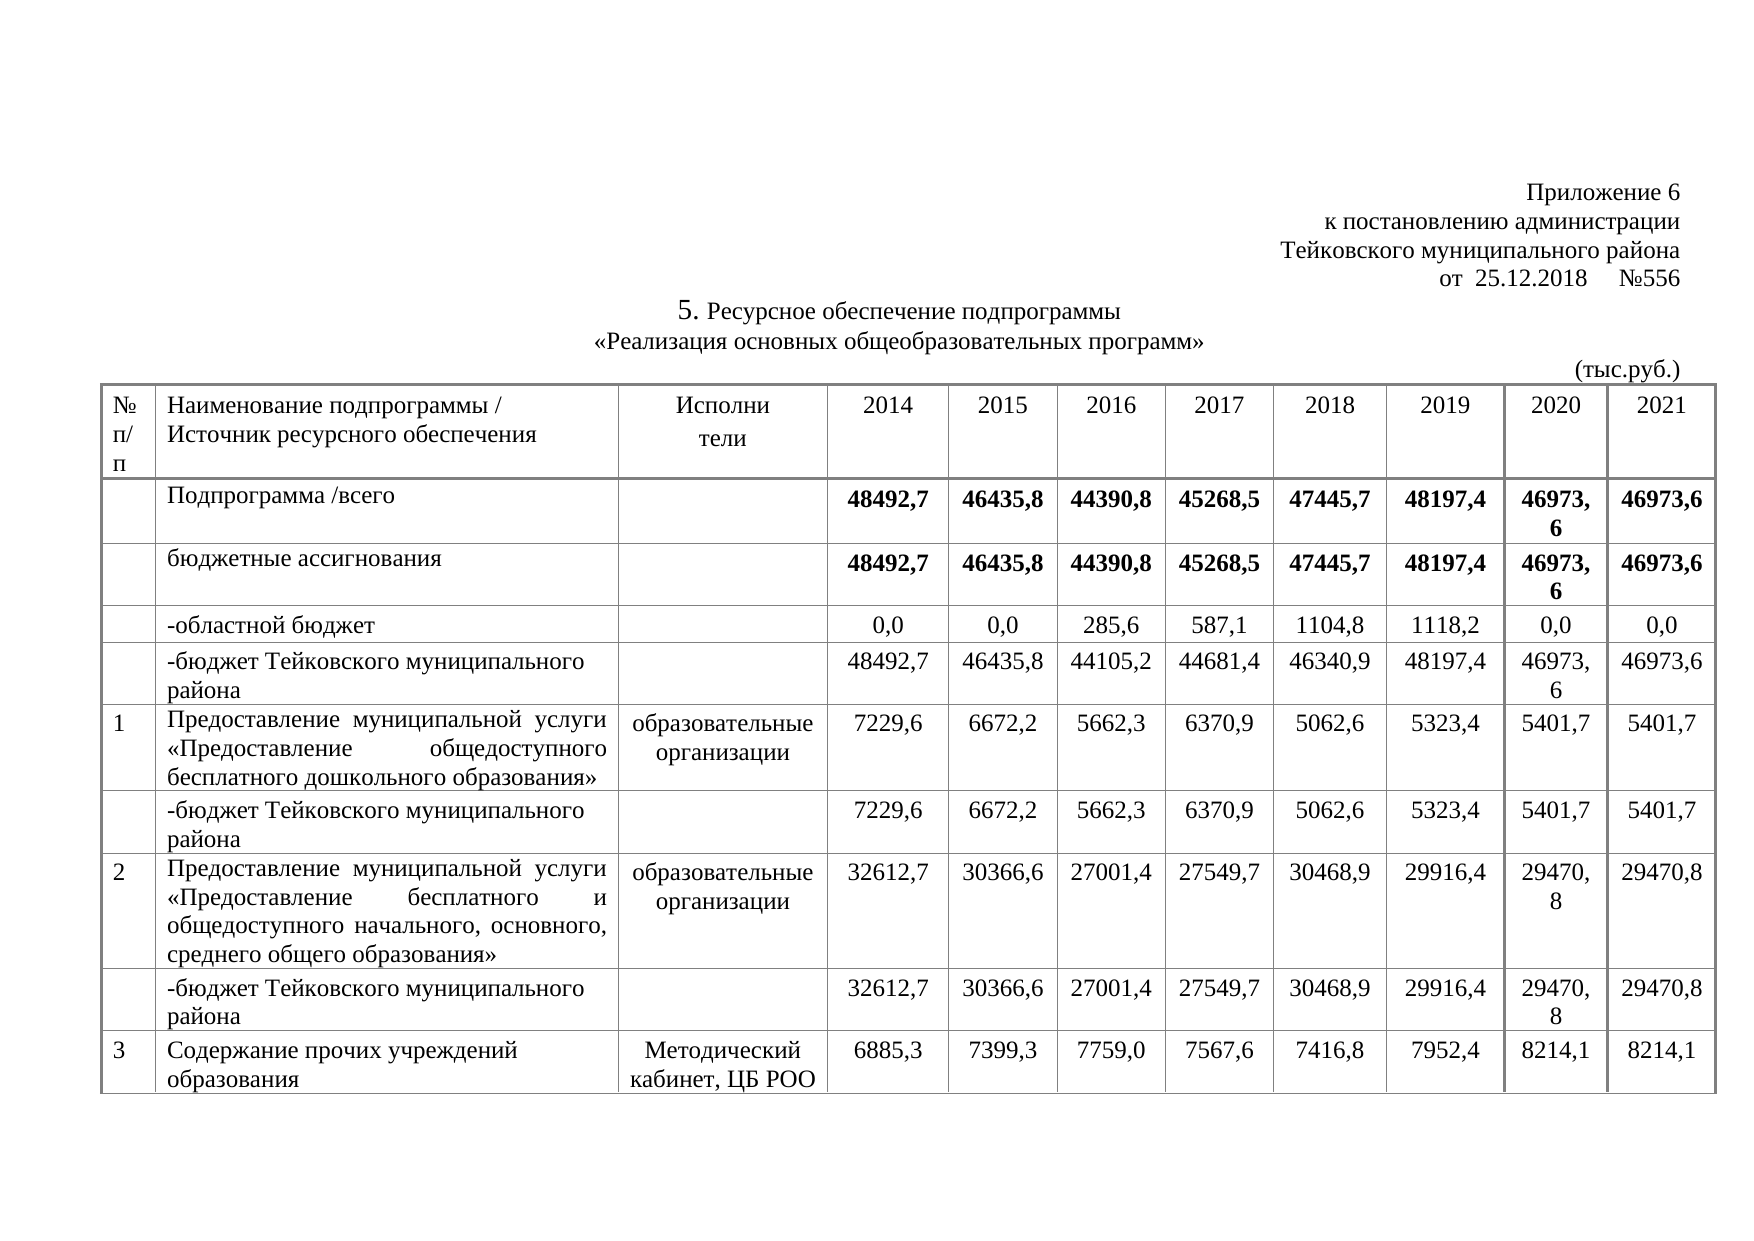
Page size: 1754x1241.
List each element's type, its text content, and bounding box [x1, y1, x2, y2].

table_header 2018 [1274, 386, 1386, 477]
table_cell 5323,4 [1387, 791, 1503, 852]
table_cell 27001,4 [1058, 969, 1165, 1030]
table_header 2015 [949, 386, 1057, 477]
table_cell 7567,6 [1166, 1031, 1273, 1092]
table_cell бюджетные ассигнования [156, 544, 618, 605]
table_cell 7229,6 [828, 705, 948, 790]
table_header 2019 [1387, 386, 1503, 477]
table_cell 44390,8 [1058, 544, 1165, 605]
table_cell 5323,4 [1387, 705, 1503, 790]
table_cell 47445,7 [1274, 480, 1386, 543]
table_cell [103, 606, 155, 641]
table_cell 7759,0 [1058, 1031, 1165, 1092]
table_cell Предоставление муниципальной услуги «Предоставление общедоступного бесплатного дошкольного образования» [156, 705, 618, 790]
table_cell [619, 969, 827, 1030]
table_cell 45268,5 [1166, 480, 1273, 543]
table_cell 29470,8 [1609, 854, 1714, 968]
text Тейковского муниципального района [118, 235, 1680, 263]
table_cell 29470,8 [1506, 854, 1606, 968]
table_cell образовательные организации [619, 854, 827, 968]
table_cell -бюджет Тейковского муниципального района [156, 791, 618, 852]
table_cell 27001,4 [1058, 854, 1165, 968]
table_cell [103, 791, 155, 852]
table_cell [619, 606, 827, 641]
table_cell 44390,8 [1058, 480, 1165, 543]
table_cell 1104,8 [1274, 606, 1386, 641]
table_cell [103, 643, 155, 703]
table_cell 30366,6 [949, 854, 1057, 968]
table_cell 30366,6 [949, 969, 1057, 1030]
table_cell 29916,4 [1387, 854, 1503, 968]
table_cell 7952,4 [1387, 1031, 1503, 1092]
table_cell 1118,2 [1387, 606, 1503, 641]
text к постановлению администрации [118, 206, 1680, 235]
table_cell 5662,3 [1058, 791, 1165, 852]
table_cell 587,1 [1166, 606, 1273, 641]
table_cell -бюджет Тейковского муниципального района [156, 643, 618, 703]
table_header 2021 [1609, 386, 1714, 477]
table_cell 8214,1 [1609, 1031, 1714, 1092]
table_cell 7416,8 [1274, 1031, 1386, 1092]
table_cell 48492,7 [828, 544, 948, 605]
table_cell 46340,9 [1274, 643, 1386, 703]
table_cell 0,0 [1506, 606, 1606, 641]
text 5. Ресурсное обеспечение подпрограммы [118, 292, 1680, 326]
table_cell [619, 643, 827, 703]
text «Реализация основных общеобразовательных программ» [118, 326, 1680, 354]
table_cell 30468,9 [1274, 854, 1386, 968]
table_cell [619, 791, 827, 852]
table_cell [103, 480, 155, 543]
table_cell 6370,9 [1166, 705, 1273, 790]
table_cell 47445,7 [1274, 544, 1386, 605]
table_cell Содержание прочих учреждений образования [156, 1031, 618, 1092]
table_cell 46973,6 [1609, 544, 1714, 605]
table_cell 48492,7 [828, 643, 948, 703]
table_cell 6672,2 [949, 705, 1057, 790]
table_cell [619, 480, 827, 543]
table_cell 5401,7 [1609, 791, 1714, 852]
table_cell 27549,7 [1166, 854, 1273, 968]
table_cell [103, 969, 155, 1030]
table_cell 46973,6 [1609, 480, 1714, 543]
table_cell 0,0 [1609, 606, 1714, 641]
table_cell 48197,4 [1387, 480, 1503, 543]
table_cell 48197,4 [1387, 643, 1503, 703]
table_cell 29916,4 [1387, 969, 1503, 1030]
table_cell 46973,6 [1506, 480, 1606, 543]
table_cell Методический кабинет, ЦБ РОО [619, 1031, 827, 1092]
table_cell 48492,7 [828, 480, 948, 543]
table_cell 3 [103, 1031, 155, 1092]
table_cell 5062,6 [1274, 705, 1386, 790]
text (тыс.руб.) [118, 354, 1680, 383]
table_cell 1 [103, 705, 155, 790]
table_cell 46435,8 [949, 480, 1057, 543]
table_cell 46435,8 [949, 544, 1057, 605]
text Приложение 6 [118, 177, 1680, 206]
table_cell 5401,7 [1506, 791, 1606, 852]
table_cell 6370,9 [1166, 791, 1273, 852]
table_cell 6672,2 [949, 791, 1057, 852]
table_cell 30468,9 [1274, 969, 1386, 1030]
table_cell 5062,6 [1274, 791, 1386, 852]
table_cell 0,0 [949, 606, 1057, 641]
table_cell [156, 969, 618, 1030]
table_cell 27549,7 [1166, 969, 1273, 1030]
table_cell Подпрограмма /всего [156, 480, 618, 543]
table_cell 46973,6 [1506, 643, 1606, 703]
table_cell 44681,4 [1166, 643, 1273, 703]
table_cell 7399,3 [949, 1031, 1057, 1092]
table_cell 7229,6 [828, 791, 948, 852]
table_header № п/п [103, 386, 155, 477]
table_header 2016 [1058, 386, 1165, 477]
table_cell -областной бюджет [156, 606, 618, 641]
table_header 2017 [1166, 386, 1273, 477]
table_cell 285,6 [1058, 606, 1165, 641]
table_cell образовательные организации [619, 705, 827, 790]
table_cell 32612,7 [828, 969, 948, 1030]
table_cell 46973,6 [1609, 643, 1714, 703]
table_cell [103, 544, 155, 605]
table_cell 0,0 [828, 606, 948, 641]
table_cell 46973,6 [1506, 544, 1606, 605]
table_cell 48197,4 [1387, 544, 1503, 605]
table_cell 32612,7 [828, 854, 948, 968]
table_header Наименование подпрограммы / Источник ресурсного обеспечения [156, 386, 618, 477]
table_cell 5401,7 [1609, 705, 1714, 790]
table_header 2020 [1506, 386, 1606, 477]
table_cell 45268,5 [1166, 544, 1273, 605]
table_cell 5662,3 [1058, 705, 1165, 790]
table_cell 8214,1 [1506, 1031, 1606, 1092]
table_header 2014 [828, 386, 948, 477]
table_cell 46435,8 [949, 643, 1057, 703]
table_cell 29470,8 [1609, 969, 1714, 1030]
table_cell Предоставление муниципальной услуги «Предоставление бесплатного и общедоступного начального, основного, среднего общего образования» [156, 854, 618, 968]
table_header Исполни тели [619, 386, 827, 477]
table_cell 5401,7 [1506, 705, 1606, 790]
table_cell [619, 544, 827, 605]
text от 25.12.2018 №556 [118, 263, 1680, 292]
table_cell 6885,3 [828, 1031, 948, 1092]
table_cell 2 [103, 854, 155, 968]
table_cell 44105,2 [1058, 643, 1165, 703]
table_cell 29470,8 [1506, 969, 1606, 1030]
